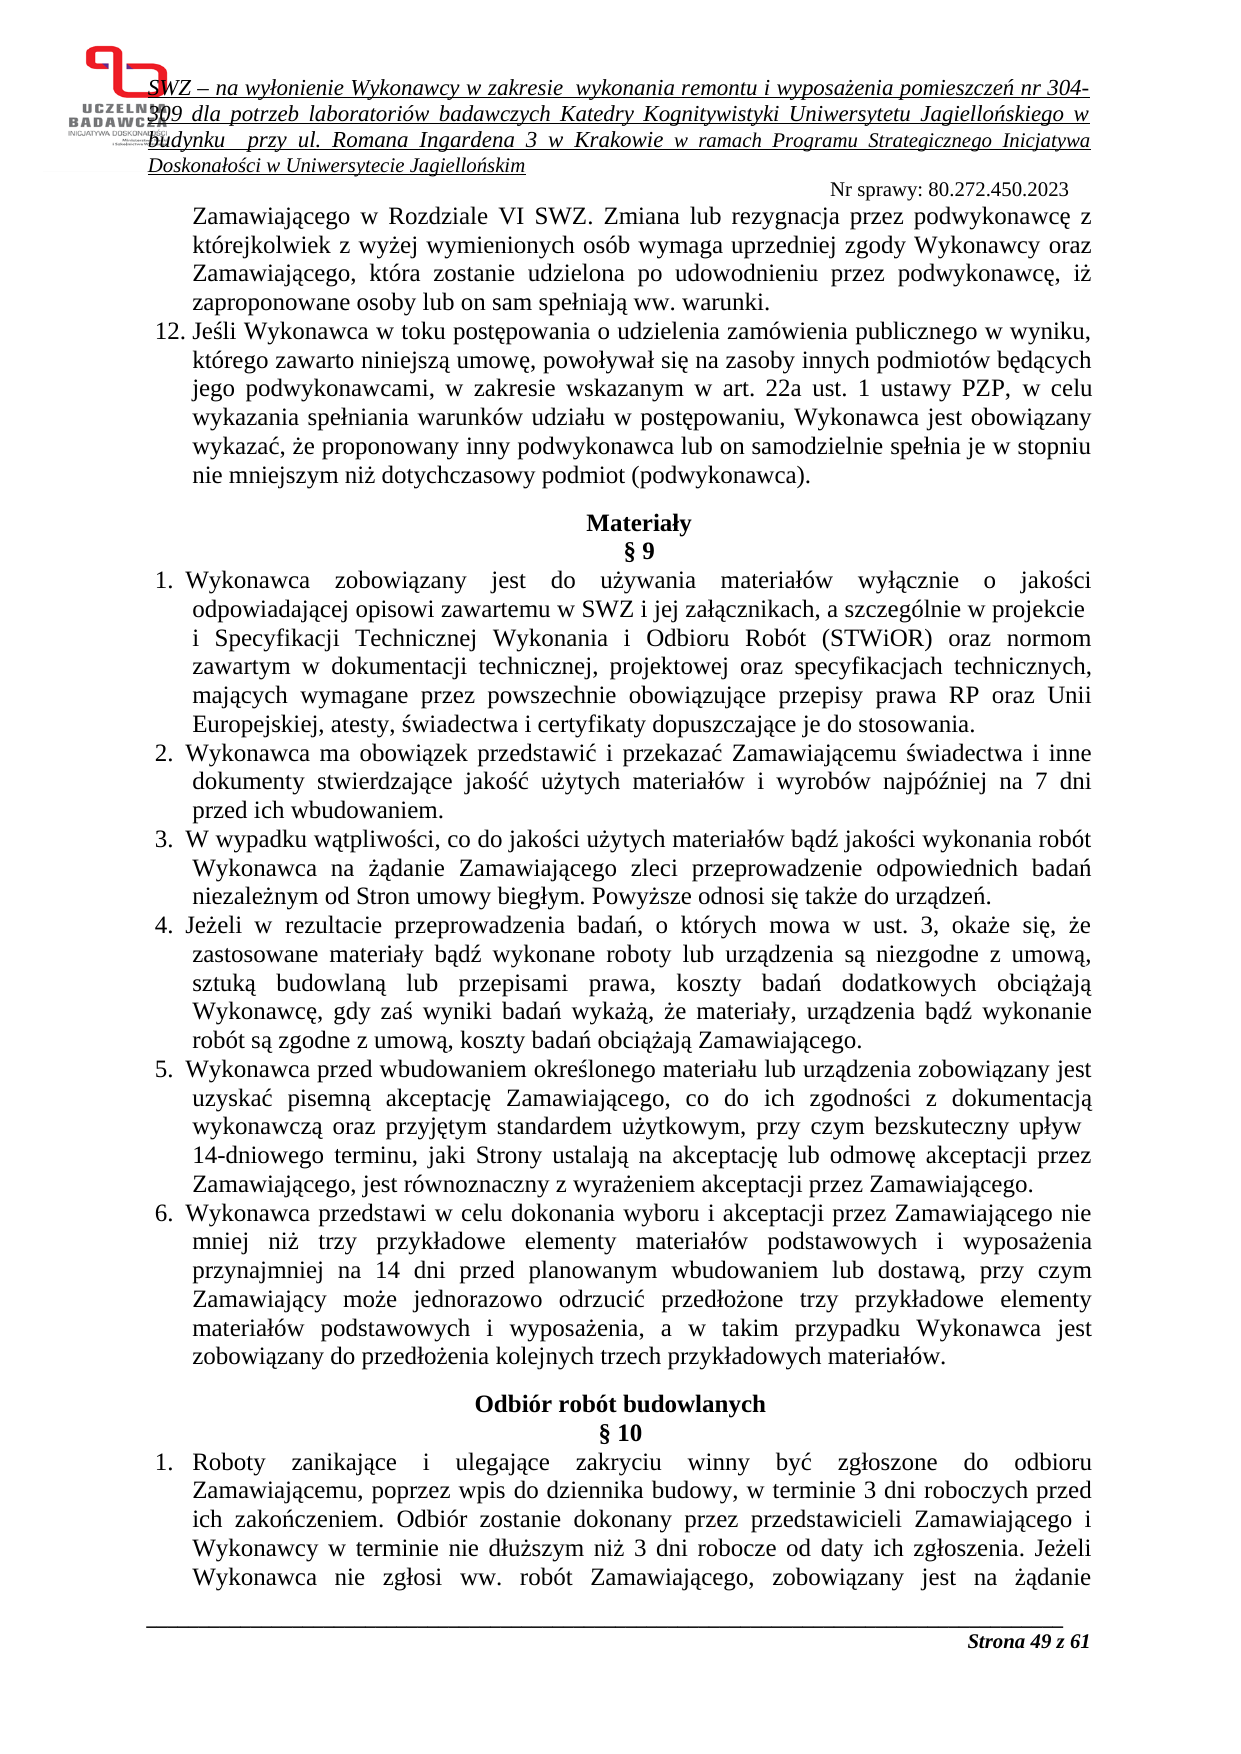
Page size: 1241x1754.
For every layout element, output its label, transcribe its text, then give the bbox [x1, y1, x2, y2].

subtitle Odbiór robót budowlanych [148, 1389, 1092, 1418]
list Wykonawca przedstawi w celu dokonania wyboru i akceptacji przez Zamawiającego nie mniej niż trzy przykładowe elementy materiałów podstawowych i wyposażenia przynajmniej na 14 dni przed planowanym wbudowaniem lub dostawą, przy czym Zamawiający może jednorazowo odrzucić przedłożone trzy przykładowe elementy materiałów podstawowych i wyposażenia, a w takim przypadku Wykonawca jest zobowiązany do przedłożenia kolejnych trzech przykładowych materiałów. [154, 1198, 1092, 1370]
list Jeśli Wykonawca w toku postępowania o udzielenia zamówienia publicznego w wyniku, którego zawarto niniejszą umowę, powoływał się na zasoby innych podmiotów będących jego podwykonawcami, w zakresie wskazanym w art. 22a ust. 1 ustawy PZP, w celu wykazania spełniania warunków udziału w postępowaniu, Wykonawca jest obowiązany wykazać, że proponowany inny podwykonawca lub on samodzielnie spełnia je w stopniu nie mniejszym niż dotychczasowy podmiot (podwykonawca). [154, 316, 1092, 488]
picture [151, 159, 160, 171]
text § 9 [185, 536, 1092, 565]
list Wykonawca ma obowiązek przedstawić i przekazać Zamawiającemu świadectwa i inne dokumenty stwierdzające jakość użytych materiałów i wyrobów najpóźniej na 7 dni przed ich wbudowaniem. [154, 738, 1092, 824]
list W wypadku wątpliwości, co do jakości użytych materiałów bądź jakości wykonania robót Wykonawca na żądanie Zamawiającego zleci przeprowadzenie odpowiednich badań niezależnym od Stron umowy biegłym. Powyższe odnosi się także do urządzeń. [154, 824, 1092, 910]
text § 10 [148, 1418, 1092, 1447]
list Jeżeli w rezultacie przeprowadzenia badań, o których mowa w ust. 3, okaże się, że zastosowane materiały bądź wykonane roboty lub urządzenia są niezgodne z umową, sztuką budowlaną lub przepisami prawa, koszty badań dodatkowych obciążają Wykonawcę, gdy zaś wyniki badań wykażą, że materiały, urządzenia bądź wykonanie robót są zgodne z umową, koszty badań obciążają Zamawiającego. [154, 910, 1092, 1054]
list Wykonawca przed wbudowaniem określonego materiału lub urządzenia zobowiązany jest uzyskać pisemną akceptację Zamawiającego, co do ich zgodności z dokumentacją wykonawczą oraz przyjętym standardem użytkowym, przy czym bezskuteczny upływ 14-dniowego terminu, jaki Strony ustalają na akceptację lub odmowę akceptacji przez Zamawiającego, jest równoznaczny z wyrażeniem akceptacji przez Zamawiającego. [154, 1054, 1092, 1198]
picture [43, 24, 198, 172]
text Materiały [185, 508, 1092, 536]
list Wykonawca zobowiązany jest do używania materiałów wyłącznie o jakości odpowiadającej opisowi zawartemu w SWZ i jej załącznikach, a szczególnie w projekcie i Specyfikacji Technicznej Wykonania i Odbioru Robót (STWiOR) oraz normom zawartym w dokumentacji technicznej, projektowej oraz specyfikacjach technicznych, mających wymagane przez powszechnie obowiązujące przepisy prawa RP oraz Unii Europejskiej, atesty, świadectwa i certyfikaty dopuszczające je do stosowania. [154, 565, 1092, 738]
